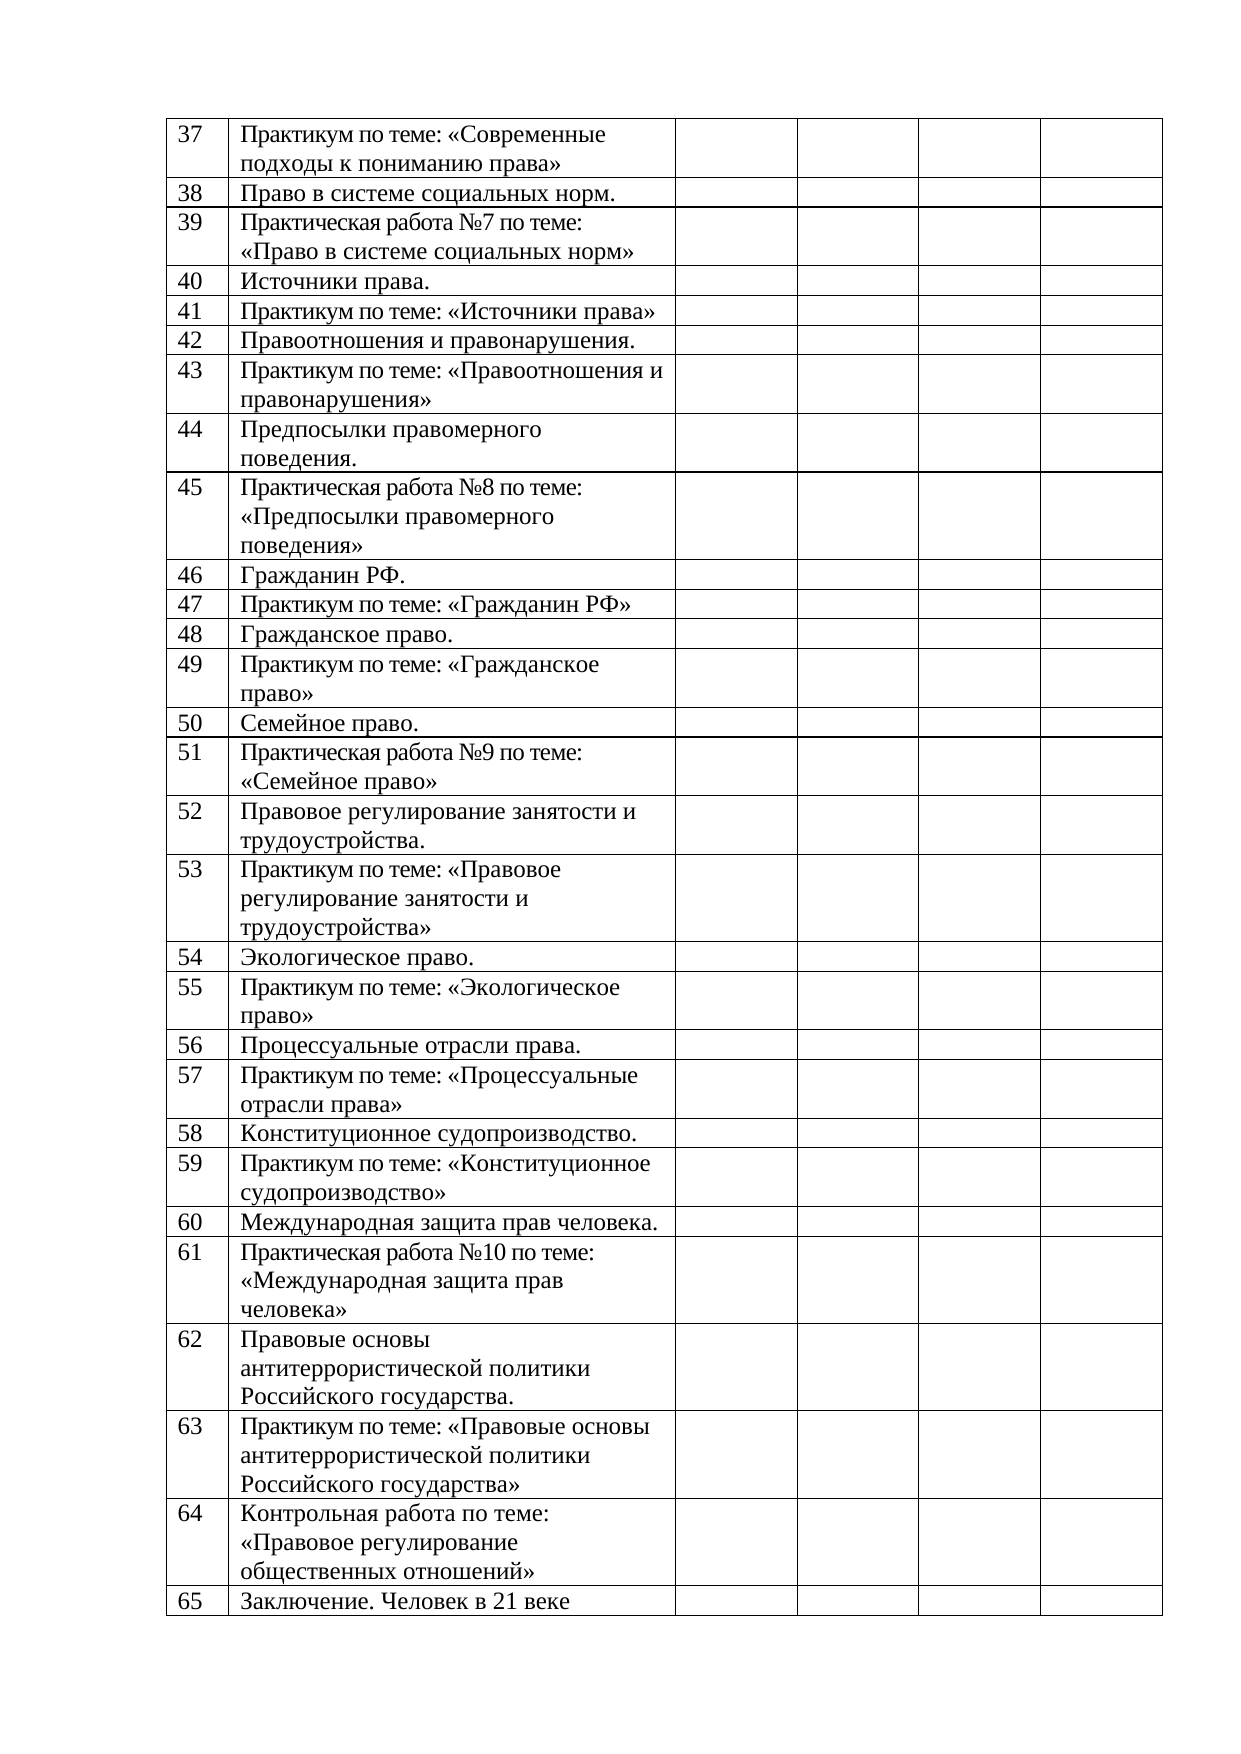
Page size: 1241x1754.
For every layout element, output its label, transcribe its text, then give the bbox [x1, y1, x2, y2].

table_cell [919, 1586, 1040, 1614]
table_cell [919, 942, 1040, 971]
table_cell 38 [167, 178, 228, 206]
table_cell [676, 296, 797, 324]
table_cell [676, 560, 797, 588]
table_cell Практикум по теме: «Экологическое право» [229, 972, 675, 1029]
table_cell [798, 796, 918, 853]
table_cell [798, 266, 918, 295]
table_cell Практическая работа №10 по теме: «Международная защита прав человека» [229, 1237, 675, 1323]
table_cell Практическая работа №9 по теме: «Семейное право» [229, 738, 675, 795]
table_cell [798, 1237, 918, 1323]
table_cell [798, 355, 918, 413]
table_cell Гражданин РФ. [229, 560, 675, 588]
table_cell Контрольная работа по теме: «Правовое регулирование общественных отношений» [229, 1499, 675, 1585]
table_cell [919, 1411, 1040, 1497]
table_cell 39 [167, 208, 228, 265]
table_cell [919, 296, 1040, 324]
table_cell [919, 560, 1040, 588]
table_cell [676, 473, 797, 559]
table_cell [798, 942, 918, 971]
table_cell 44 [167, 414, 228, 471]
table_cell [919, 1499, 1040, 1585]
table_cell [798, 590, 918, 618]
table_cell Практикум по теме: «Процессуальные отрасли права» [229, 1060, 675, 1117]
table_cell [798, 119, 918, 177]
table_cell [676, 178, 797, 206]
table_cell [676, 1324, 797, 1410]
table_cell [676, 1119, 797, 1147]
table_cell [798, 1060, 918, 1117]
table_cell Конституционное судопроизводство. [229, 1119, 675, 1147]
table_cell Практическая работа №7 по теме: «Право в системе социальных норм» [229, 208, 675, 265]
table_cell 52 [167, 796, 228, 853]
table_cell [919, 1148, 1040, 1206]
table_cell 51 [167, 738, 228, 795]
table_cell [798, 473, 918, 559]
table_cell [798, 1586, 918, 1614]
table_cell 46 [167, 560, 228, 588]
table_cell [919, 1060, 1040, 1117]
table_cell [919, 473, 1040, 559]
table_cell Практикум по теме: «Гражданское право» [229, 649, 675, 707]
table_cell [798, 1030, 918, 1059]
table_cell 43 [167, 355, 228, 413]
table_cell [919, 590, 1040, 618]
table_cell [919, 266, 1040, 295]
table_cell [1041, 355, 1162, 413]
table_cell [798, 649, 918, 707]
table_cell Международная защита прав человека. [229, 1207, 675, 1236]
table_cell 54 [167, 942, 228, 971]
table_cell Правоотношения и правонарушения. [229, 326, 675, 354]
table_cell [676, 1237, 797, 1323]
table_cell [919, 1030, 1040, 1059]
table_cell 56 [167, 1030, 228, 1059]
table_cell [676, 708, 797, 736]
table_cell [676, 266, 797, 295]
table_cell [1041, 1060, 1162, 1117]
table_cell [919, 1324, 1040, 1410]
table_cell [798, 560, 918, 588]
table_cell [1041, 649, 1162, 707]
table_cell [676, 649, 797, 707]
table_cell Правовые основы антитеррористической политики Российского государства. [229, 1324, 675, 1410]
table_cell [1041, 1237, 1162, 1323]
table_cell [676, 1207, 797, 1236]
table_cell [676, 414, 797, 471]
table_cell [919, 738, 1040, 795]
table_cell 64 [167, 1499, 228, 1585]
table_cell [1041, 119, 1162, 177]
table_cell [676, 1411, 797, 1497]
table_cell Семейное право. [229, 708, 675, 736]
table_cell [1041, 708, 1162, 736]
table_cell Правовое регулирование занятости и трудоустройства. [229, 796, 675, 853]
table_cell 49 [167, 649, 228, 707]
table_cell [919, 355, 1040, 413]
table_cell [1041, 1148, 1162, 1206]
table_cell [919, 796, 1040, 853]
table_cell 61 [167, 1237, 228, 1323]
table_cell Право в системе социальных норм. [229, 178, 675, 206]
table_cell [798, 1324, 918, 1410]
table_cell Практикум по теме: «Правовое регулирование занятости и трудоустройства» [229, 855, 675, 941]
table_cell Источники права. [229, 266, 675, 295]
table_cell [798, 326, 918, 354]
table_cell 62 [167, 1324, 228, 1410]
table_cell 60 [167, 1207, 228, 1236]
table_cell [798, 1411, 918, 1497]
table_cell [919, 649, 1040, 707]
table_cell 65 [167, 1586, 228, 1614]
table_cell [1041, 972, 1162, 1029]
table_cell [676, 208, 797, 265]
table_cell [1041, 1499, 1162, 1585]
table_cell 41 [167, 296, 228, 324]
table_cell [798, 738, 918, 795]
table_cell [1041, 266, 1162, 295]
table_cell [676, 1148, 797, 1206]
table_cell 45 [167, 473, 228, 559]
table_cell [919, 208, 1040, 265]
table_cell [919, 972, 1040, 1029]
table_cell [1041, 619, 1162, 648]
table_cell [1041, 1030, 1162, 1059]
table_cell [676, 619, 797, 648]
table_cell [676, 326, 797, 354]
table_cell [1041, 1207, 1162, 1236]
table_cell [919, 619, 1040, 648]
table_cell [798, 208, 918, 265]
table_cell [1041, 296, 1162, 324]
table_cell [676, 855, 797, 941]
table_cell Практикум по теме: «Правоотношения и правонарушения» [229, 355, 675, 413]
table_cell [1041, 942, 1162, 971]
table_cell [1041, 1119, 1162, 1147]
table_cell [798, 1119, 918, 1147]
table_cell [676, 1060, 797, 1117]
table_cell 48 [167, 619, 228, 648]
table_cell 40 [167, 266, 228, 295]
table_cell [1041, 560, 1162, 588]
table_cell [676, 942, 797, 971]
table_cell [676, 738, 797, 795]
table_cell [919, 326, 1040, 354]
table_cell Экологическое право. [229, 942, 675, 971]
table_cell Процессуальные отрасли права. [229, 1030, 675, 1059]
table_cell 42 [167, 326, 228, 354]
table_cell [919, 178, 1040, 206]
table_cell [798, 619, 918, 648]
table_cell Практикум по теме: «Источники права» [229, 296, 675, 324]
table_cell [798, 708, 918, 736]
table_cell 53 [167, 855, 228, 941]
table_cell [1041, 326, 1162, 354]
table_cell [676, 355, 797, 413]
table_cell [798, 1148, 918, 1206]
table_cell [1041, 178, 1162, 206]
table_cell 57 [167, 1060, 228, 1117]
table_cell [1041, 855, 1162, 941]
table_cell 37 [167, 119, 228, 177]
table_cell [1041, 1586, 1162, 1614]
table_cell [798, 1499, 918, 1585]
table_cell [798, 296, 918, 324]
table_cell Гражданское право. [229, 619, 675, 648]
table_cell [676, 590, 797, 618]
table_cell 47 [167, 590, 228, 618]
table_cell Практикум по теме: «Гражданин РФ» [229, 590, 675, 618]
table_cell [798, 414, 918, 471]
table_cell [676, 1499, 797, 1585]
table_cell 55 [167, 972, 228, 1029]
table_cell Заключение. Человек в 21 веке [229, 1586, 675, 1614]
table_cell [1041, 208, 1162, 265]
table_cell 59 [167, 1148, 228, 1206]
table_cell [919, 1207, 1040, 1236]
table_cell [1041, 738, 1162, 795]
table_cell 58 [167, 1119, 228, 1147]
table_cell [1041, 1324, 1162, 1410]
table_cell [676, 972, 797, 1029]
table_cell [919, 1119, 1040, 1147]
table_cell [919, 855, 1040, 941]
table_cell [919, 119, 1040, 177]
table_cell [798, 1207, 918, 1236]
table_cell [1041, 1411, 1162, 1497]
table_cell [676, 119, 797, 177]
table_cell Практикум по теме: «Современные подходы к пониманию права» [229, 119, 675, 177]
table_cell Практическая работа №8 по теме: «Предпосылки правомерного поведения» [229, 473, 675, 559]
table_cell [919, 708, 1040, 736]
table_cell [798, 178, 918, 206]
table_cell Практикум по теме: «Конституционное судопроизводство» [229, 1148, 675, 1206]
table_cell [919, 414, 1040, 471]
table_cell Практикум по теме: «Правовые основы антитеррористической политики Российского государства» [229, 1411, 675, 1497]
table_cell [676, 796, 797, 853]
table_cell [1041, 414, 1162, 471]
table_cell [798, 972, 918, 1029]
table_cell [798, 855, 918, 941]
table_cell [1041, 590, 1162, 618]
table_cell [676, 1030, 797, 1059]
table_cell [1041, 473, 1162, 559]
table_cell [1041, 796, 1162, 853]
table_cell 63 [167, 1411, 228, 1497]
table_cell [676, 1586, 797, 1614]
table_cell Предпосылки правомерного поведения. [229, 414, 675, 471]
table_cell [919, 1237, 1040, 1323]
table_cell 50 [167, 708, 228, 736]
